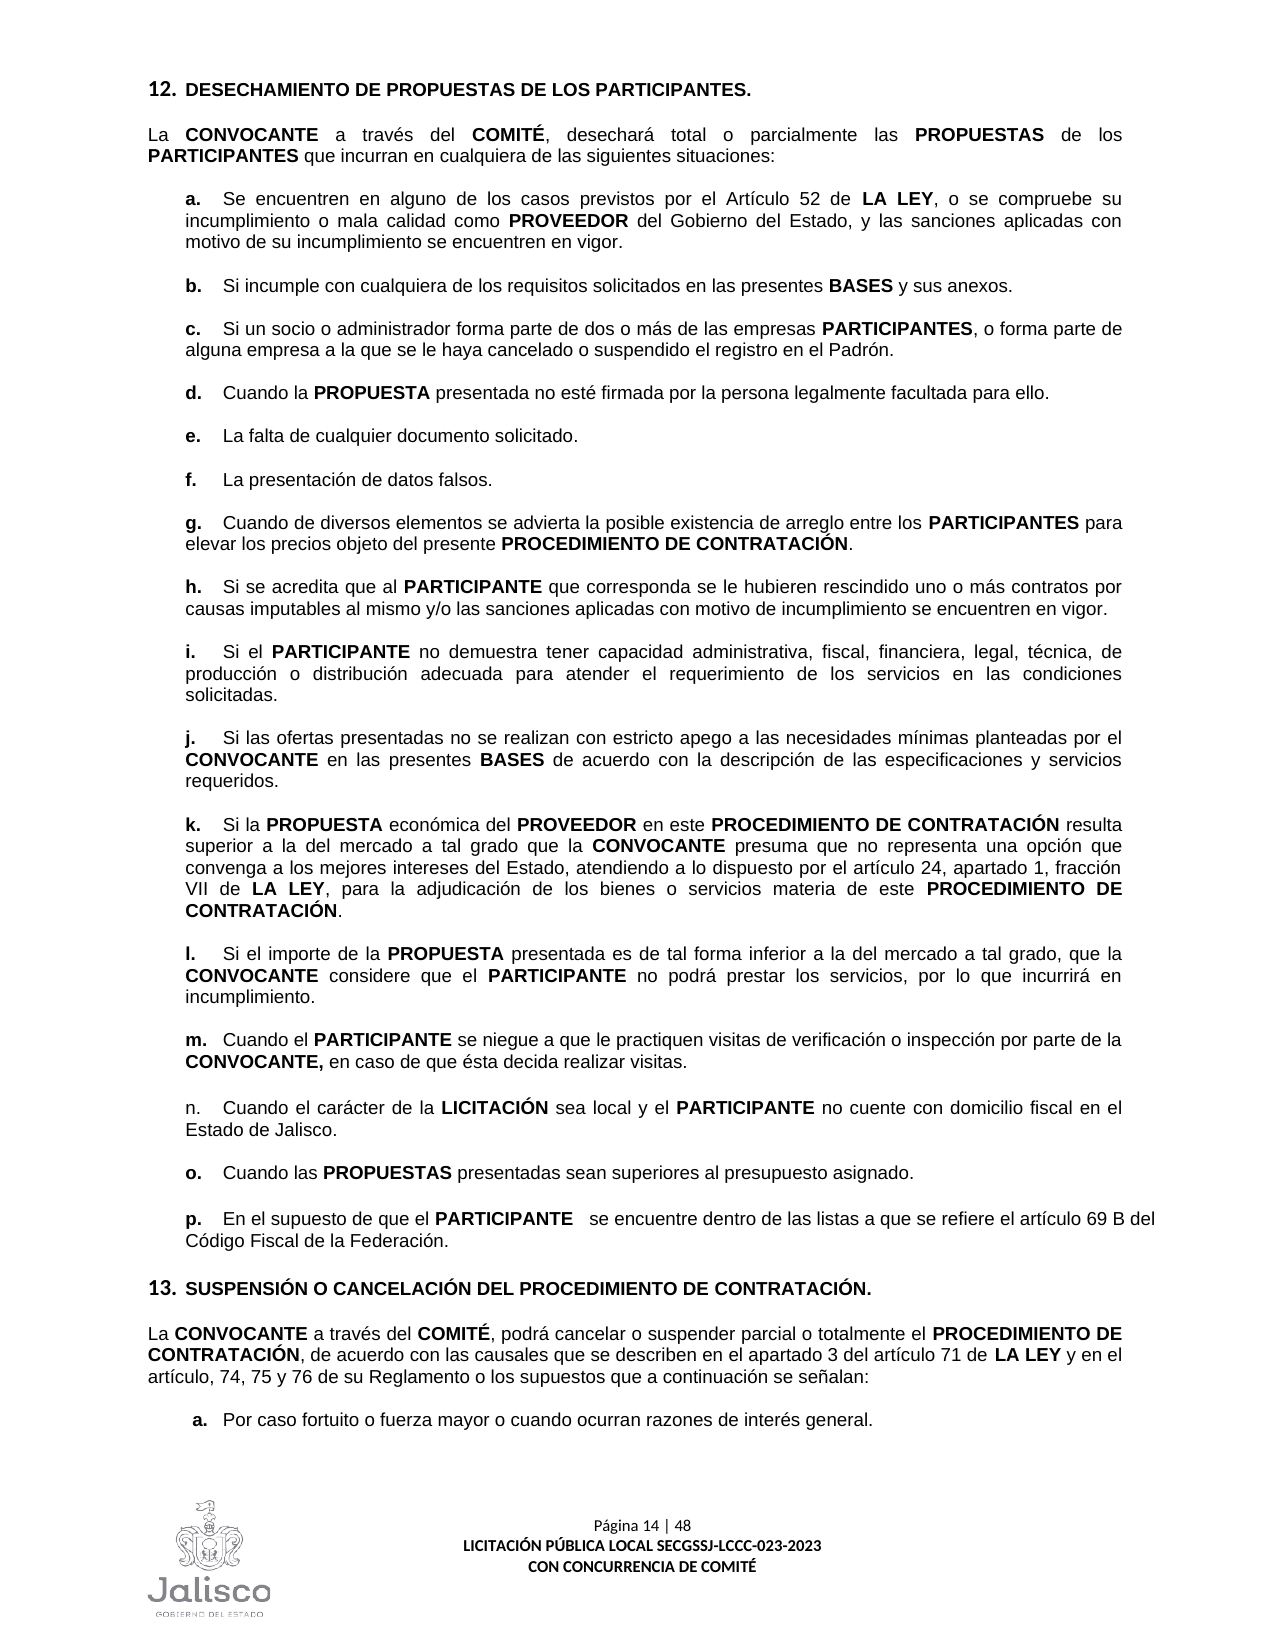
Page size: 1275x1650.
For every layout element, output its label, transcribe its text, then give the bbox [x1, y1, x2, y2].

list Cuando de diversos elementos se advierta la posible existencia de arreglo entre los PARTICIPANTES para elevar los precios objeto del presente PROCEDIMIENTO DE CONTRATACIÓN. [185, 512, 1122, 555]
list La presentación de datos falsos. [185, 468, 1122, 490]
list Si el PARTICIPANTE no demuestra tener capacidad administrativa, fiscal, financiera, legal, técnica, de producción o distribución adecuada para atender el requerimiento de los servicios en las condiciones solicitadas. [185, 641, 1122, 706]
list Cuando el PARTICIPANTE se niegue a que le practiquen visitas de verificación o inspección por parte de la CONVOCANTE, en caso de que ésta decida realizar visitas. [185, 1029, 1122, 1072]
list Si las ofertas presentadas no se realizan con estricto apego a las necesidades mínimas planteadas por el CONVOCANTE en las presentes BASES de acuerdo con la descripción de las especificaciones y servicios requeridos. [185, 727, 1122, 792]
list Si un socio o administrador forma parte de dos o más de las empresas PARTICIPANTES, o forma parte de alguna empresa a la que se le haya cancelado o suspendido el registro en el Padrón. [185, 317, 1122, 361]
list Cuando las PROPUESTAS presentadas sean superiores al presupuesto asignado. [185, 1162, 1156, 1183]
list En el supuesto de que el PARTICIPANTE se encuentre dentro de las listas a que se refiere el artículo 69 B del Código Fiscal de la Federación. [185, 1208, 1156, 1251]
list Si incumple con cualquiera de los requisitos solicitados en las presentes BASES y sus anexos. [185, 274, 1122, 296]
text La CONVOCANTE a través del COMITÉ, desechará total o parcialmente las PROPUESTAS de los PARTICIPANTES que incurran en cualquiera de las siguientes situaciones: [148, 123, 1122, 167]
list Si el importe de la PROPUESTA presentada es de tal forma inferior a la del mercado a tal grado, que la CONVOCANTE considere que el PARTICIPANTE no podrá prestar los servicios, por lo que incurrirá en incumplimiento. [185, 943, 1122, 1007]
list Si se acredita que al PARTICIPANTE que corresponda se le hubieren rescindido uno o más contratos por causas imputables al mismo y/o las sanciones aplicadas con motivo de incumplimiento se encuentren en vigor. [185, 576, 1122, 619]
picture [147, 1500, 271, 1617]
list Cuando la PROPUESTA presentada no esté firmada por la persona legalmente facultada para ello. [185, 382, 1122, 404]
list Cuando el carácter de la LICITACIÓN sea local y el PARTICIPANTE no cuente con domicilio fiscal en el Estado de Jalisco. [185, 1097, 1122, 1140]
list Por caso fortuito o fuerza mayor o cuando ocurran razones de interés general. [192, 1408, 1122, 1430]
list SUSPENSIÓN O CANCELACIÓN DEL PROCEDIMIENTO DE CONTRATACIÓN. [148, 1273, 1122, 1301]
list La falta de cualquier documento solicitado. [185, 425, 1122, 447]
text La CONVOCANTE a través del COMITÉ, podrá cancelar o suspender parcial o totalmente el PROCEDIMIENTO DE CONTRATACIÓN, de acuerdo con las causales que se describen en el apartado 3 del artículo 71 de LA LEY y en el artículo, 74, 75 y 76 de su Reglamento o los supuestos que a continuación se señalan: [148, 1322, 1122, 1387]
list Si la PROPUESTA económica del PROVEEDOR en este PROCEDIMIENTO DE CONTRATACIÓN resulta superior a la del mercado a tal grado que la CONVOCANTE presuma que no representa una opción que convenga a los mejores intereses del Estado, atendiendo a lo dispuesto por el artículo 24, apartado 1, fracción VII de LA LEY, para la adjudicación de los bienes o servicios materia de este PROCEDIMIENTO DE CONTRATACIÓN. [185, 813, 1122, 921]
list DESECHAMIENTO DE PROPUESTAS DE LOS PARTICIPANTES. [148, 74, 1122, 102]
list Se encuentren en alguno de los casos previstos por el Artículo 52 de LA LEY, o se compruebe su incumplimiento o mala calidad como PROVEEDOR del Gobierno del Estado, y las sanciones aplicadas con motivo de su incumplimiento se encuentren en vigor. [185, 188, 1122, 253]
